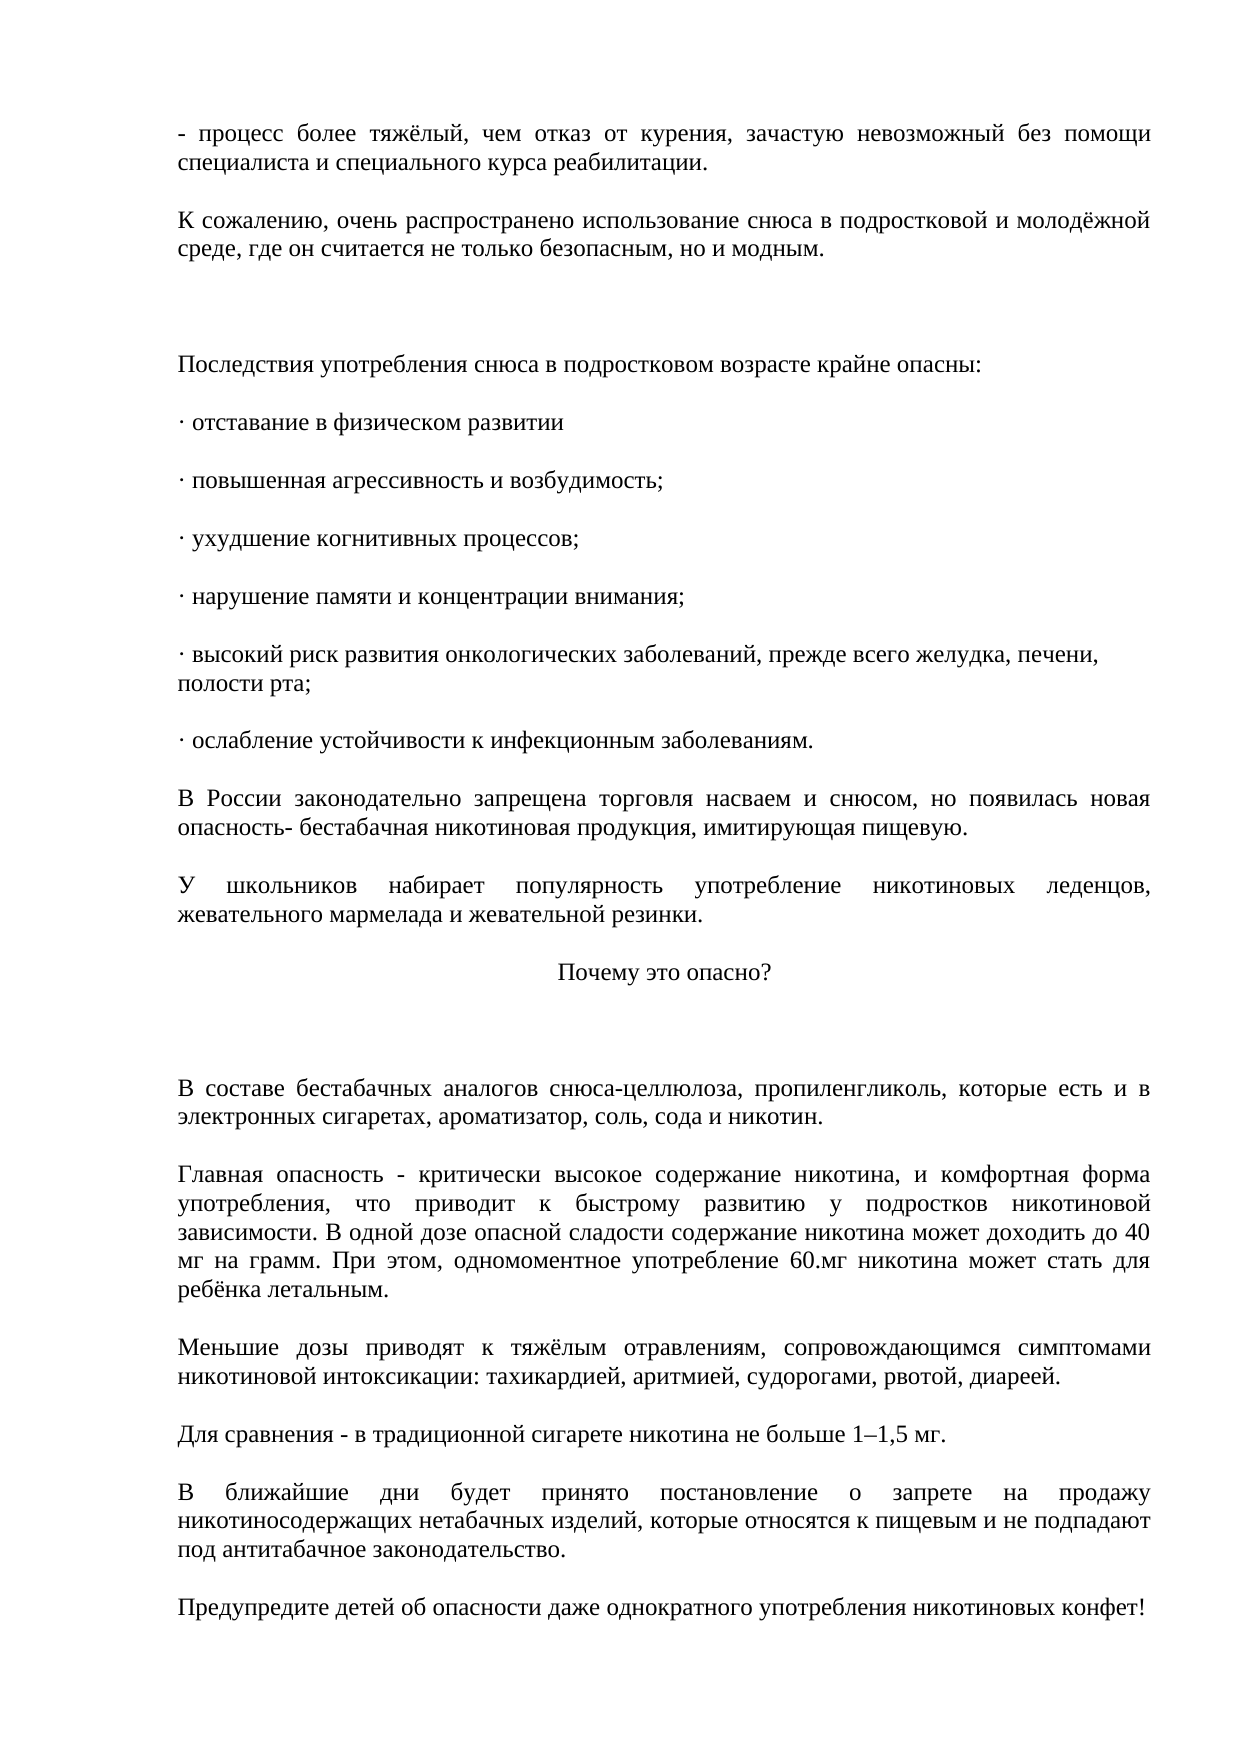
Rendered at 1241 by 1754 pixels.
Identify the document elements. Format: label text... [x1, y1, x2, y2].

text · отставание в физическом развитии [177, 407, 1152, 436]
text Предупредите детей об опасности даже однократного употребления никотиновых конфет! [177, 1592, 1152, 1621]
text Главная опасность - критически высокое содержание никотина, и комфортная форма употребления, что приводит к быстрому развитию у подростков никотиновой зависимости. В одной дозе опасной сладости содержание никотина может доходить до 40 мг на грамм. При этом, одномоментное употребление 60.мг никотина может стать для ребёнка летальным. [177, 1159, 1152, 1303]
text · нарушение памяти и концентрации внимания; [177, 581, 1152, 610]
text У школьников набирает популярность употребление никотиновых леденцов, жевательного мармелада и жевательной резинки. [177, 870, 1152, 928]
text В ближайшие дни будет принято постановление о запрете на продажу никотиносодержащих нетабачных изделий, которые относятся к пищевым и не подпадают под антитабачное законодательство. [177, 1477, 1152, 1563]
text К сожалению, очень распространено использование снюса в подростковой и молодёжной среде, где он считается не только безопасным, но и модным. [177, 205, 1152, 262]
text · ухудшение когнитивных процессов; [177, 523, 1152, 552]
text Почему это опасно? [177, 957, 1152, 986]
text · ослабление устойчивости к инфекционным заболеваниям. [177, 726, 1152, 754]
text В составе бестабачных аналогов снюса-целлюлоза, пропиленгликоль, которые есть и в электронных сигаретах, ароматизатор, соль, сода и никотин. [177, 1073, 1152, 1130]
text Меньшие дозы приводят к тяжёлым отравлениям, сопровождающимся симптомами никотиновой интоксикации: тахикардией, аритмией, судорогами, рвотой, диареей. [177, 1332, 1152, 1390]
text · высокий риск развития онкологических заболеваний, прежде всего желудка, печени, полости рта; [177, 639, 1152, 696]
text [177, 118, 1152, 176]
text Для сравнения - в традиционной сигарете никотина не больше 1–1,5 мг. [177, 1419, 1152, 1448]
text Последствия употребления снюса в подростковом возрасте крайне опасны: [177, 349, 1152, 378]
text · повышенная агрессивность и возбудимость; [177, 465, 1152, 494]
text В России законодательно запрещена торговля насваем и снюсом, но появилась новая опасность- бестабачная никотиновая продукция, имитирующая пищевую. [177, 783, 1152, 841]
